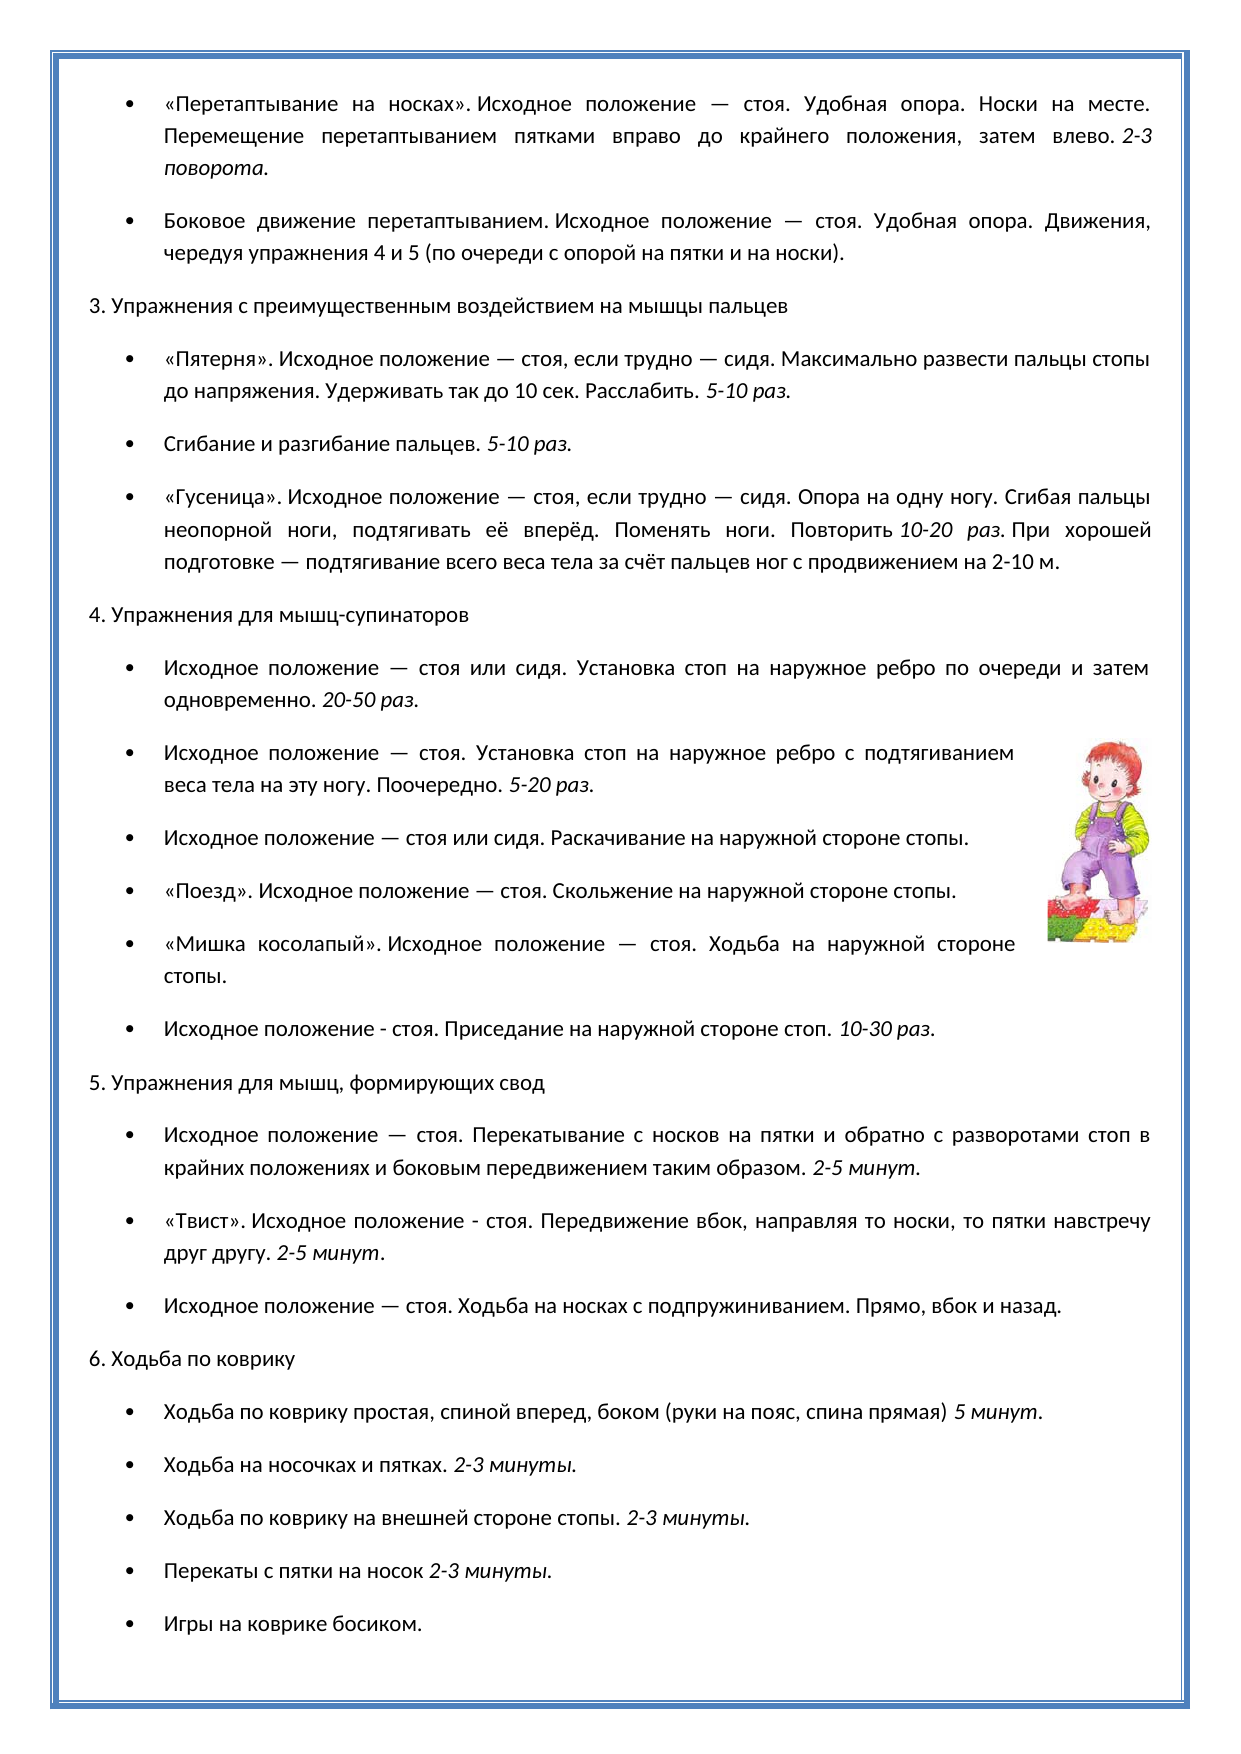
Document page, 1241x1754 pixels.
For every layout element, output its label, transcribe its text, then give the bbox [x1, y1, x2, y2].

list «Перетаптывание на носках». Исходное положение — стоя. Удобная опора. Носки на месте. Перемещение перетаптыванием пятками вправо до крайнего положения, затем влево. 2-3 поворота. [126, 89, 1152, 181]
list Ходьба по коврику на внешней стороне стопы. 2-3 минуты. [126, 1503, 1152, 1531]
list Исходное положение — стоя или сидя. Раскачивание на наружной стороне стопы. [126, 823, 1047, 851]
text 3. Упражнения с преимущественным воздействием на мышцы пальцев [89, 291, 1152, 319]
list «Гусеница». Исходное положение — стоя, если трудно — сидя. Опора на одну ногу. Сгибая пальцы неопорной ноги, подтягивать её вперёд. Поменять ноги. Повторить 10-20 раз. При хорошей подготовке — подтягивание всего веса тела за счёт пальцев ног с продвижением на 2-10 м. [126, 482, 1152, 575]
text 4. Упражнения для мышц-супинаторов [89, 600, 1152, 628]
text 5. Упражнения для мышц, формирующих свод [89, 1068, 1152, 1096]
picture [1047, 738, 1152, 943]
list Исходное положение — стоя. Ходьба на носках с подпружиниванием. Прямо, вбок и назад. [126, 1291, 1152, 1319]
list Ходьба по коврику простая, спиной вперед, боком (руки на пояс, спина прямая) 5 минут. [126, 1397, 1152, 1425]
list «Пятерня». Исходное положение — стоя, если трудно — сидя. Максимально развести пальцы стопы до напряжения. Удерживать так до 10 сек. Расслабить. 5-10 раз. [126, 344, 1152, 404]
list «Мишка косолапый». Исходное положение — стоя. Ходьба на наружной стороне стопы. [126, 929, 1152, 989]
list Сгибание и разгибание пальцев. 5-10 раз. [126, 429, 1152, 457]
text 6. Ходьба по коврику [89, 1344, 1152, 1372]
list Ходьба на носочках и пятках. 2-3 минуты. [126, 1450, 1152, 1478]
list «Твист». Исходное положение - стоя. Передвижение вбок, направляя то носки, то пятки навстречу друг другу. 2-5 минут. [126, 1206, 1152, 1266]
list Игры на коврике босиком. [126, 1609, 1152, 1637]
list Исходное положение — стоя. Установка стоп на наружное ребро с подтягиванием веса тела на эту ногу. Поочередно. 5-20 раз. [126, 738, 1047, 798]
list «Поезд». Исходное положение — стоя. Скольжение на наружной стороне стопы. [126, 876, 1047, 904]
list Перекаты с пятки на носок 2-3 минуты. [126, 1556, 1152, 1584]
list Исходное положение — стоя. Перекатывание с носков на пятки и обратно с разворотами стоп в крайних положениях и боковым передвижением таким образом. 2-5 минут. [126, 1121, 1152, 1181]
list Исходное положение - стоя. Приседание на наружной стороне стоп. 10-30 раз. [126, 1014, 1152, 1043]
list Исходное положение — стоя или сидя. Установка стоп на наружное ребро по очереди и затем одновременно. 20-50 раз. [126, 653, 1152, 713]
list Боковое движение перетаптыванием. Исходное положение — стоя. Удобная опора. Движения, чередуя упражнения 4 и 5 (по очереди с опорой на пятки и на носки). [126, 206, 1152, 266]
